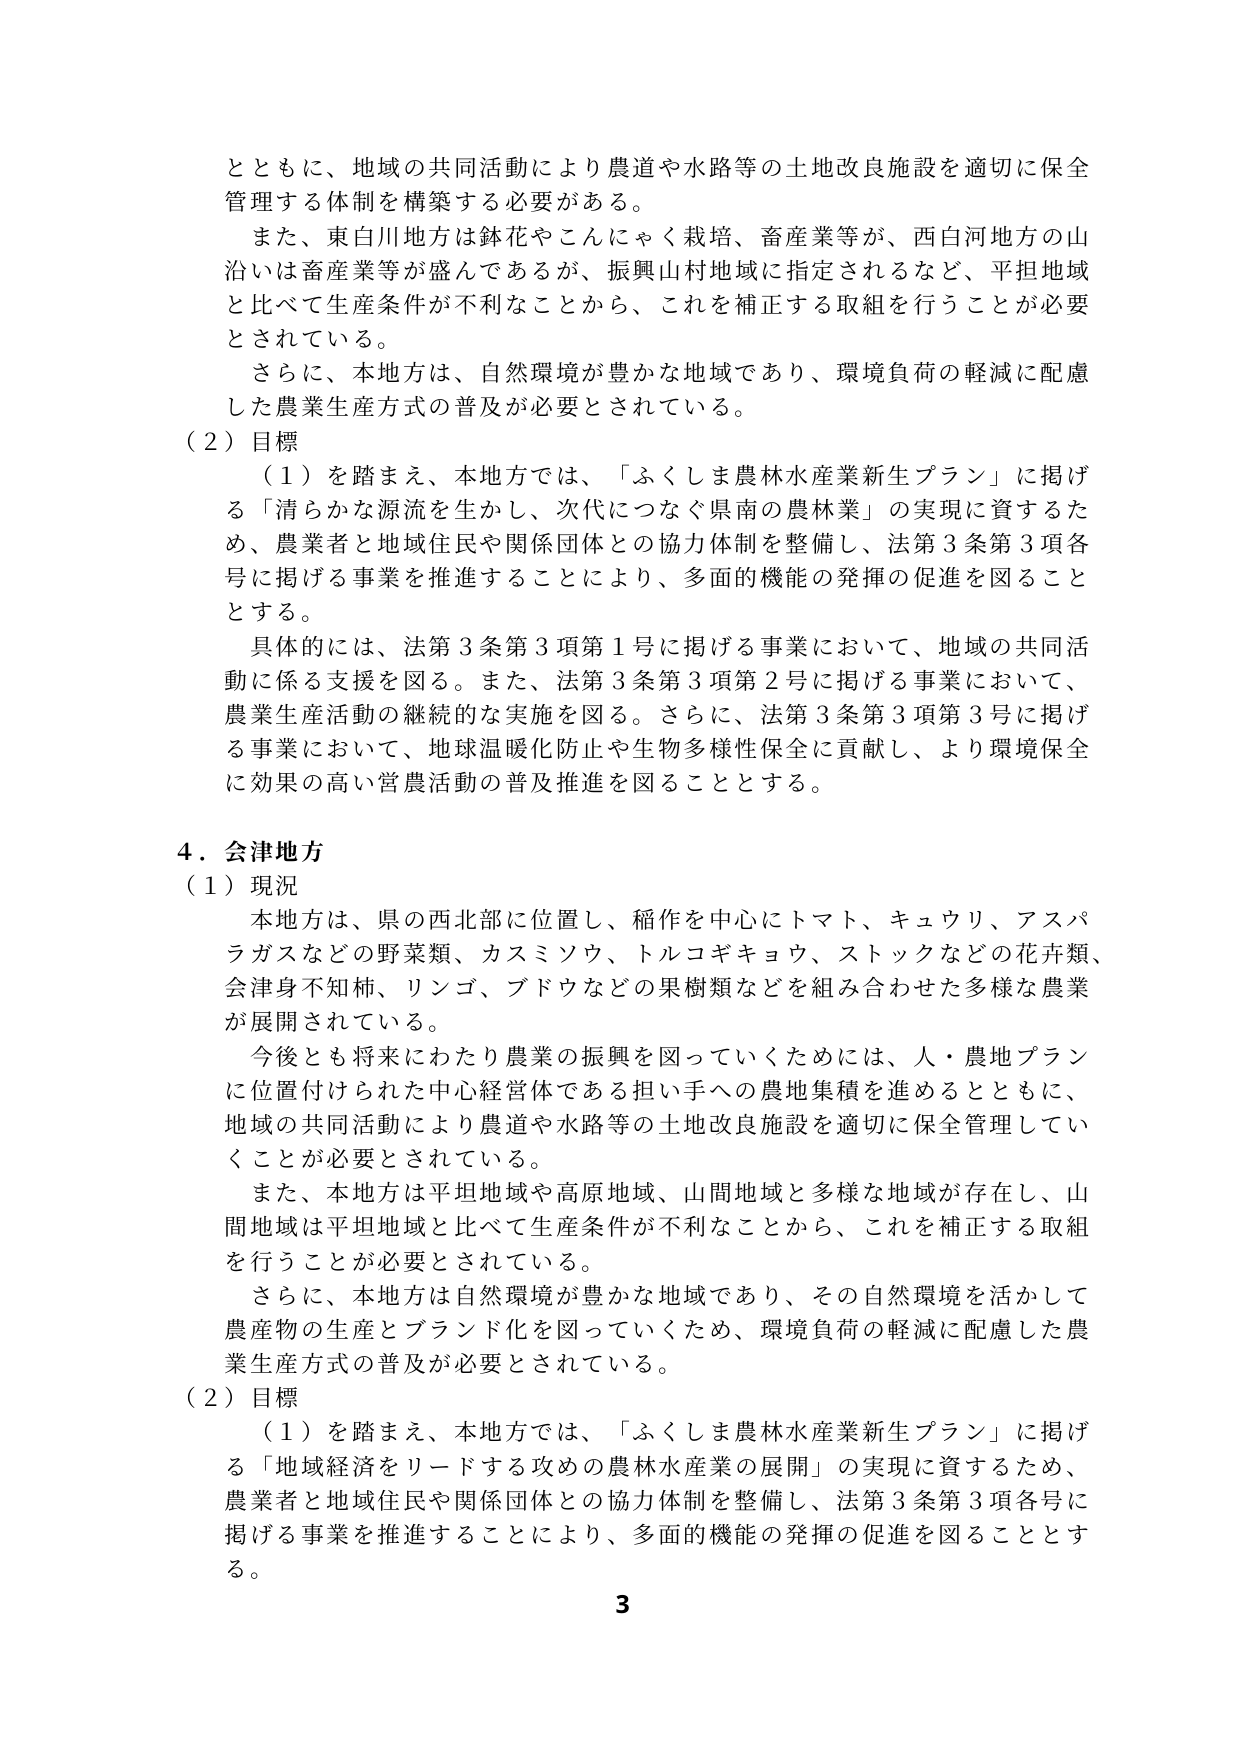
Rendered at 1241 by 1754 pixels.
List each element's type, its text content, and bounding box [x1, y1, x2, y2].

text さらに、本地方は自然環境が豊かな地域であり、その自然環境を活かして農産物の生産とブランド化を図っていくため、環境負荷の軽減に配慮した農業生産方式の普及が必要とされている。 [215, 1277, 1092, 1380]
text ４．会津地方 [148, 833, 1092, 867]
text さらに、本地方は、自然環境が豊かな地域であり、環境負荷の軽減に配慮した農業生産方式の普及が必要とされている。 [215, 355, 1092, 423]
text （１）を踏まえ、本地方では、「ふくしま農林水産業新生プラン」に掲げる「清らかな源流を生かし、次代につなぐ県南の農林業」の実現に資するため、農業者と地域住民や関係団体との協力体制を整備し、法第３条第３項各号に掲げる事業を推進することにより、多面的機能の発揮の促進を図ることとする。 [215, 457, 1092, 628]
text 具体的には、法第３条第３項第１号に掲げる事業において、地域の共同活動に係る支援を図る。また、法第３条第３項第２号に掲げる事業において、農業生産活動の継続的な実施を図る。さらに、法第３条第３項第３号に掲げる事業において、地球温暖化防止や生物多様性保全に貢献し、より環境保全に効果の高い営農活動の普及推進を図ることとする。 [215, 628, 1092, 799]
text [215, 150, 1092, 218]
text また、本地方は平坦地域や高原地域、山間地域と多様な地域が存在し、山間地域は平坦地域と比べて生産条件が不利なことから、これを補正する取組を行うことが必要とされている。 [215, 1175, 1092, 1277]
text また、東白川地方は鉢花やこんにゃく栽培、畜産業等が、西白河地方の山沿いは畜産業等が盛んであるが、振興山村地域に指定されるなど、平担地域と比べて生産条件が不利なことから、これを補正する取組を行うことが必要とされている。 [215, 218, 1092, 355]
text （２）目標 [148, 423, 1092, 457]
text 本地方は、県の西北部に位置し、稲作を中心にトマト、キュウリ、アスパラガスなどの野菜類、カスミソウ、トルコギキョウ、ストックなどの花卉類、会津身不知柿、リンゴ、ブドウなどの果樹類などを組み合わせた多様な農業が展開されている。 [215, 901, 1092, 1038]
text （１）を踏まえ、本地方では、「ふくしま農林水産業新生プラン」に掲げる「地域経済をリードする攻めの農林水産業の展開」の実現に資するため、農業者と地域住民や関係団体との協力体制を整備し、法第３条第３項各号に掲げる事業を推進することにより、多面的機能の発揮の促進を図ることとする。 [215, 1414, 1092, 1585]
text 今後とも将来にわたり農業の振興を図っていくためには、人・農地プランに位置付けられた中心経営体である担い手への農地集積を進めるとともに、地域の共同活動により農道や水路等の土地改良施設を適切に保全管理していくことが必要とされている。 [215, 1038, 1092, 1175]
text （２）目標 [148, 1380, 1092, 1414]
text （１）現況 [148, 867, 1092, 901]
